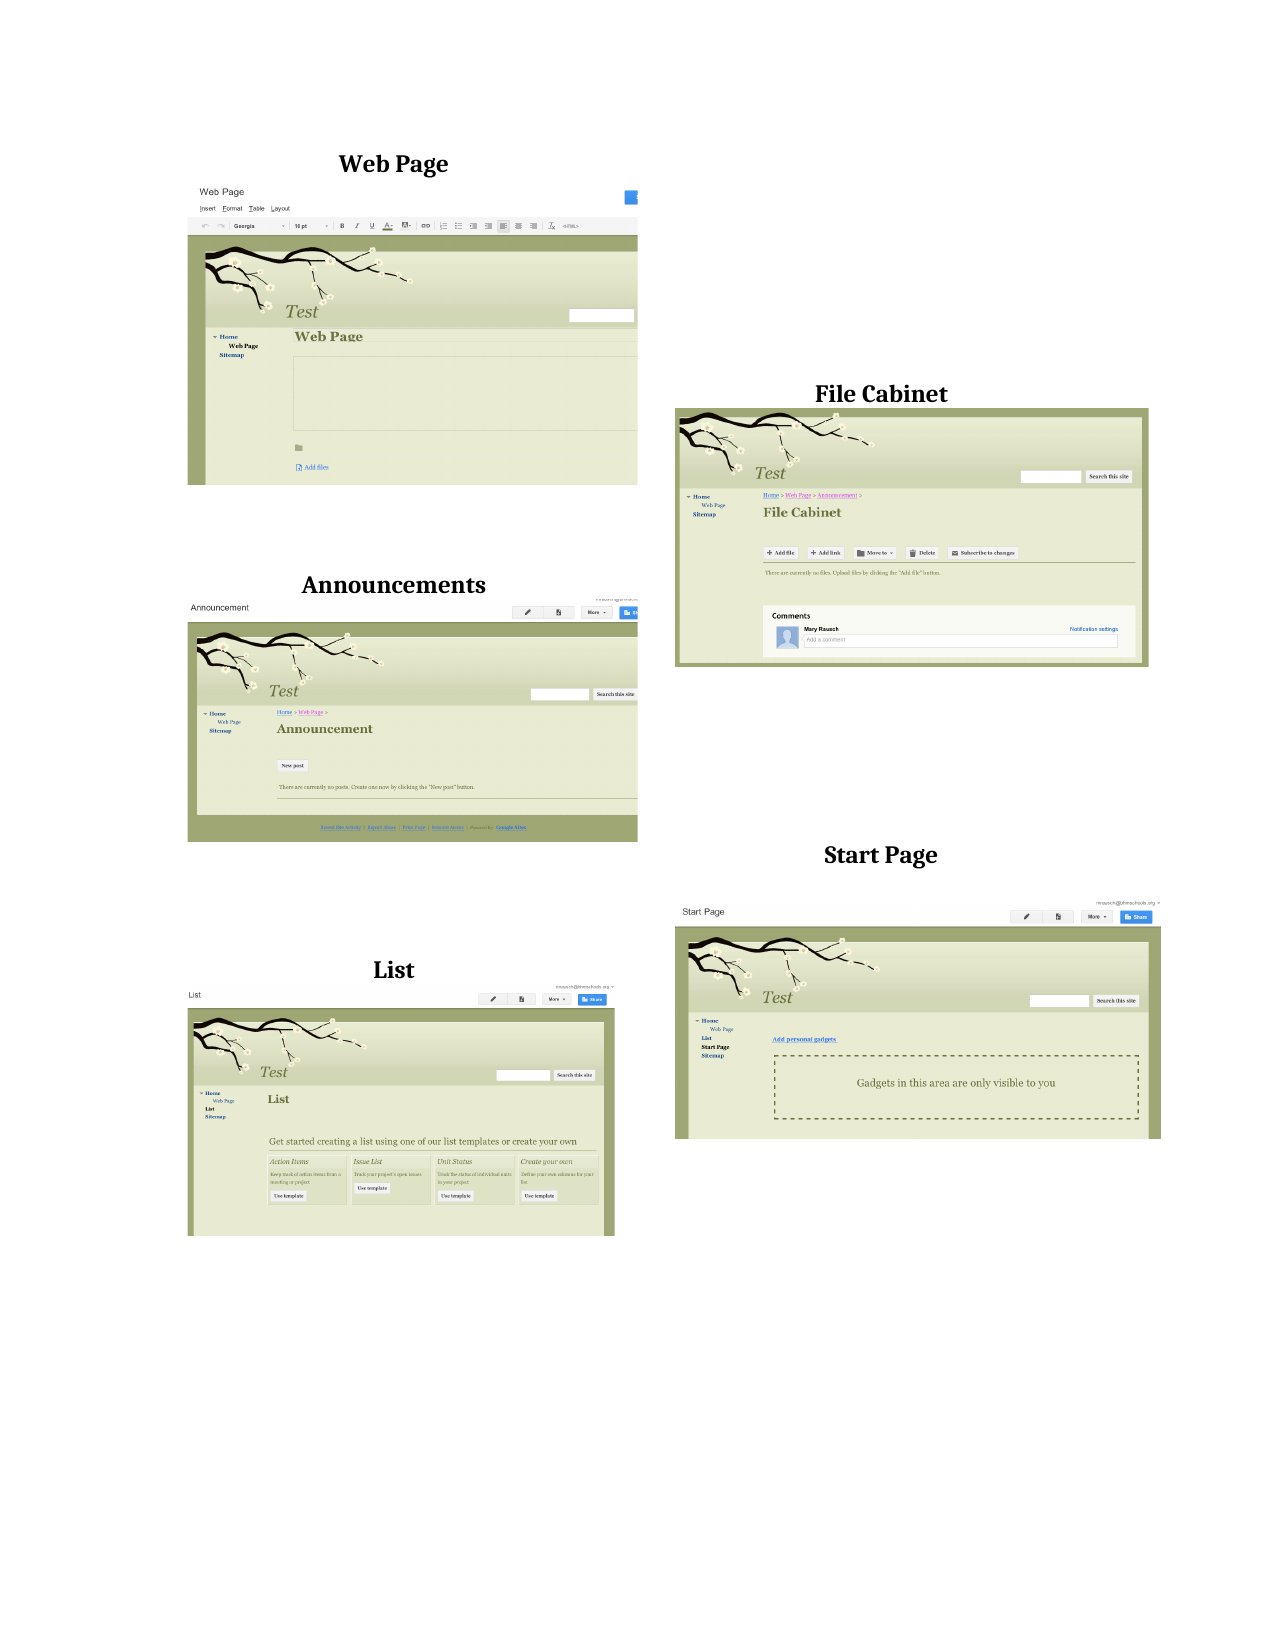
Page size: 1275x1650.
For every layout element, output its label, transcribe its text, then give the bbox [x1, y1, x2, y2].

text List [187, 956, 600, 985]
picture [675, 898, 1161, 1139]
picture [187, 599, 638, 842]
picture [187, 985, 615, 1236]
text Start Page [675, 841, 1087, 870]
text Web Page [187, 150, 600, 178]
picture [675, 408, 1149, 667]
picture [187, 178, 638, 485]
text Announcements [187, 571, 600, 599]
text File Cabinet [675, 380, 1087, 408]
